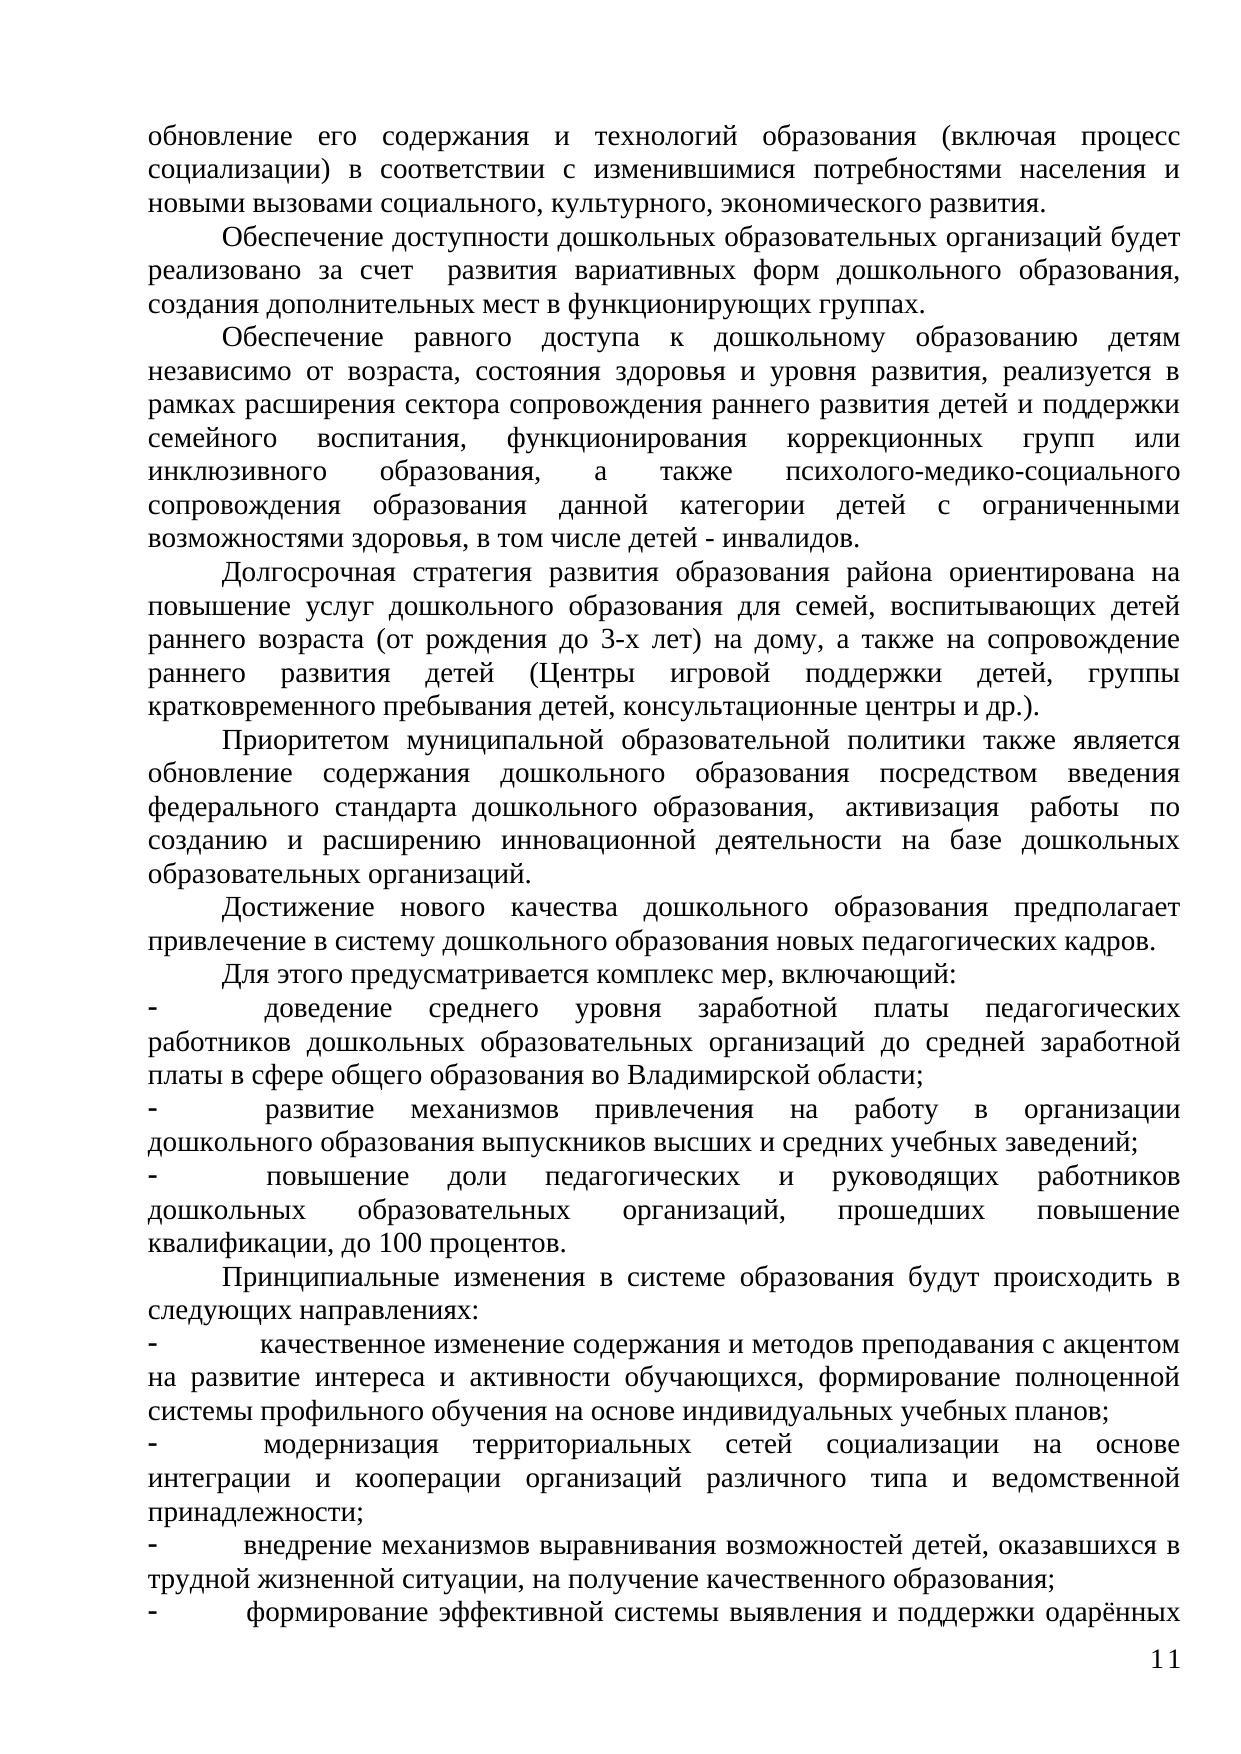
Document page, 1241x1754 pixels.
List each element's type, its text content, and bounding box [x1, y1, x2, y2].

list качественное изменение содержания и методов преподавания с акцентом на развитие интереса и активности обучающихся, формирование полноценной системы профильного обучения на основе индивидуальных учебных планов; [148, 1326, 1181, 1427]
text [148, 118, 1181, 219]
text Принципиальные изменения в системе образования будут происходить в следующих направлениях: [148, 1259, 1181, 1326]
list развитие механизмов привлечения на работу в организации дошкольного образования выпускников высших и средних учебных заведений; [148, 1091, 1181, 1158]
text Достижение нового качества дошкольного образования предполагает привлечение в систему дошкольного образования новых педагогических кадров. [148, 889, 1181, 957]
list повышение доли педагогических и руководящих работников дошкольных образовательных организаций, прошедших повышение квалификации, до 100 процентов. [148, 1158, 1181, 1259]
list модернизация территориальных сетей социализации на основе интеграции и кооперации организаций различного типа и ведомственной принадлежности; [148, 1427, 1181, 1527]
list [148, 1594, 1181, 1628]
text Обеспечение равного доступа к дошкольному образованию детям независимо от возраста, состояния здоровья и уровня развития, реализуется в рамках расширения сектора сопровождения раннего развития детей и поддержки семейного воспитания, функционирования коррекционных групп или инклюзивного образования, а также психолого-медико-социального сопровождения образования данной категории детей с ограниченными возможностями здоровья, в том числе детей - инвалидов. [148, 319, 1181, 554]
text Обеспечение доступности дошкольных образовательных организаций будет реализовано за счет развития вариативных форм дошкольного образования, создания дополнительных мест в функционирующих группах. [148, 219, 1181, 319]
text Для этого предусматривается комплекс мер, включающий: [148, 957, 1181, 990]
list внедрение механизмов выравнивания возможностей детей, оказавшихся в трудной жизненной ситуации, на получение качественного образования; [148, 1527, 1181, 1594]
text Приоритетом муниципальной образовательной политики также является обновление содержания дошкольного образования посредством введения федерального стандарта дошкольного образования, активизация работы по созданию и расширению инновационной деятельности на базе дошкольных образовательных организаций. [148, 722, 1181, 889]
list доведение среднего уровня заработной платы педагогических работников дошкольных образовательных организаций до средней заработной платы в сфере общего образования во Владимирской области; [148, 990, 1181, 1091]
text Долгосрочная стратегия развития образования района ориентирована на повышение услуг дошкольного образования для семей, воспитывающих детей раннего возраста (от рождения до 3-х лет) на дому, а также на сопровождение раннего развития детей (Центры игровой поддержки детей, группы кратковременного пребывания детей, консультационные центры и др.). [148, 554, 1181, 722]
